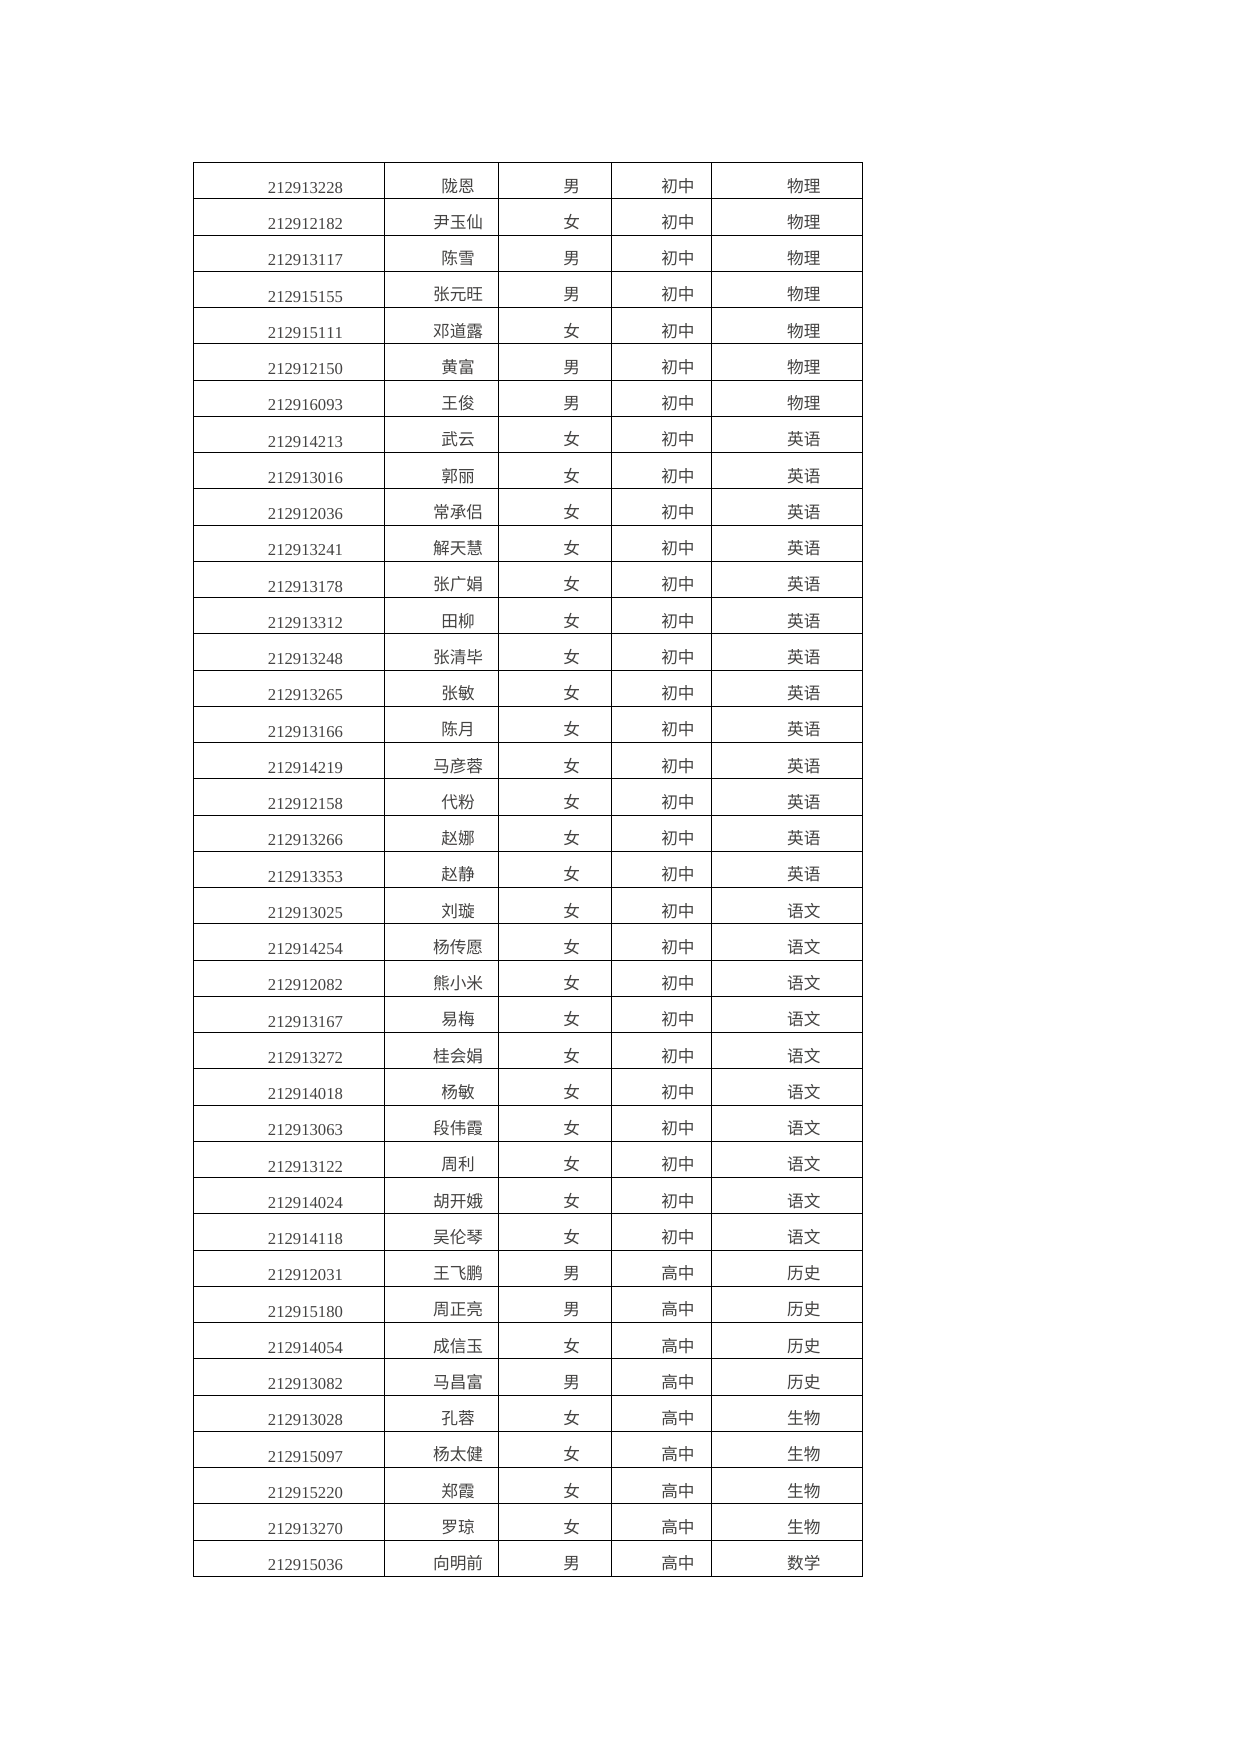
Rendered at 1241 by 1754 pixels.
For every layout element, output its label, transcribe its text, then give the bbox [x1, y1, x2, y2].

table_cell 语文 [712, 1069, 862, 1104]
table_cell 初中 [612, 997, 711, 1032]
table_cell 英语 [712, 779, 862, 814]
table_cell 代粉 [385, 779, 498, 814]
table_cell 女 [499, 453, 611, 488]
table_cell 212914118 [194, 1214, 384, 1249]
table_cell 吴伦琴 [385, 1214, 498, 1249]
table_cell 历史 [712, 1287, 862, 1322]
table_cell 语文 [712, 1178, 862, 1213]
table_cell 女 [499, 888, 611, 923]
table_cell 212913025 [194, 888, 384, 923]
table_cell 马彦蓉 [385, 743, 498, 778]
table_cell 212916093 [194, 381, 384, 416]
table_cell 王俊 [385, 381, 498, 416]
table_cell 212914254 [194, 924, 384, 959]
table_cell 212912082 [194, 961, 384, 996]
table_cell 高中 [612, 1396, 711, 1431]
table_cell 初中 [612, 743, 711, 778]
table_cell 212914024 [194, 1178, 384, 1213]
table_cell 英语 [712, 634, 862, 669]
table_cell 语文 [712, 997, 862, 1032]
table_cell 初中 [612, 671, 711, 706]
table_cell 田柳 [385, 598, 498, 633]
table_cell 212913266 [194, 816, 384, 851]
table_cell 212913178 [194, 562, 384, 597]
table_cell 男 [499, 236, 611, 271]
table_cell 初中 [612, 163, 711, 198]
table_cell 212913167 [194, 997, 384, 1032]
table_cell 212913117 [194, 236, 384, 271]
table_cell 初中 [612, 308, 711, 343]
table_cell 初中 [612, 417, 711, 452]
table_cell 初中 [612, 961, 711, 996]
table_cell 212912150 [194, 344, 384, 379]
table_cell 语文 [712, 1214, 862, 1249]
table_cell 女 [499, 997, 611, 1032]
table_cell 男 [499, 1359, 611, 1394]
table_cell 女 [499, 1106, 611, 1141]
table_cell 郭丽 [385, 453, 498, 488]
table_cell 初中 [612, 1033, 711, 1068]
table_cell 女 [499, 779, 611, 814]
table_cell 初中 [612, 526, 711, 561]
table_cell 杨敏 [385, 1069, 498, 1104]
table_cell 张清毕 [385, 634, 498, 669]
table_cell 英语 [712, 598, 862, 633]
table_cell 黄富 [385, 344, 498, 379]
table_cell 初中 [612, 598, 711, 633]
table_cell 语文 [712, 1106, 862, 1141]
table_cell 生物 [712, 1396, 862, 1431]
table_cell 女 [499, 671, 611, 706]
table_cell 女 [499, 417, 611, 452]
table_cell 高中 [612, 1504, 711, 1539]
table_cell 女 [499, 526, 611, 561]
table_cell 212915036 [194, 1541, 384, 1576]
table_cell 女 [499, 199, 611, 234]
table_cell 初中 [612, 924, 711, 959]
table_cell 男 [499, 344, 611, 379]
table_cell 212913353 [194, 852, 384, 887]
table_cell 212912158 [194, 779, 384, 814]
table_cell 212915155 [194, 272, 384, 307]
table_cell 212912182 [194, 199, 384, 234]
table_cell 212914054 [194, 1323, 384, 1358]
table_cell 212915180 [194, 1287, 384, 1322]
table_cell 生物 [712, 1504, 862, 1539]
table_cell 赵娜 [385, 816, 498, 851]
table_cell 熊小米 [385, 961, 498, 996]
table_cell 语文 [712, 924, 862, 959]
table_cell 初中 [612, 852, 711, 887]
table_cell 杨太健 [385, 1432, 498, 1467]
table_cell 女 [499, 1323, 611, 1358]
table_cell 212914219 [194, 743, 384, 778]
table_cell 212913016 [194, 453, 384, 488]
table_cell 高中 [612, 1541, 711, 1576]
table_cell 初中 [612, 634, 711, 669]
table_cell 语文 [712, 1142, 862, 1177]
table_cell 女 [499, 489, 611, 524]
table_cell 女 [499, 634, 611, 669]
table_cell 初中 [612, 344, 711, 379]
table_cell 英语 [712, 526, 862, 561]
table_cell 陈月 [385, 707, 498, 742]
table_cell 孔蓉 [385, 1396, 498, 1431]
table_cell 张元旺 [385, 272, 498, 307]
table_cell 历史 [712, 1251, 862, 1286]
table_cell 历史 [712, 1359, 862, 1394]
table_cell 英语 [712, 489, 862, 524]
table_cell 向明前 [385, 1541, 498, 1576]
table_cell 女 [499, 924, 611, 959]
table_cell 初中 [612, 707, 711, 742]
table_cell 212912036 [194, 489, 384, 524]
table_cell 212913241 [194, 526, 384, 561]
table_cell 物理 [712, 236, 862, 271]
table_cell 初中 [612, 236, 711, 271]
table_cell 男 [499, 381, 611, 416]
table_cell 物理 [712, 381, 862, 416]
table_cell 英语 [712, 707, 862, 742]
table_cell 邓道露 [385, 308, 498, 343]
table_cell 马昌富 [385, 1359, 498, 1394]
table_cell 女 [499, 743, 611, 778]
table_cell 初中 [612, 453, 711, 488]
table_cell 王飞鹏 [385, 1251, 498, 1286]
table_cell 英语 [712, 671, 862, 706]
table_cell 高中 [612, 1432, 711, 1467]
table_cell 郑霞 [385, 1468, 498, 1503]
table_cell 英语 [712, 417, 862, 452]
table_cell 212915097 [194, 1432, 384, 1467]
table_cell 生物 [712, 1468, 862, 1503]
table_cell 高中 [612, 1359, 711, 1394]
table_cell 初中 [612, 199, 711, 234]
table_cell 生物 [712, 1432, 862, 1467]
table_cell 物理 [712, 199, 862, 234]
table_cell 段伟霞 [385, 1106, 498, 1141]
table_cell 物理 [712, 272, 862, 307]
table_cell 尹玉仙 [385, 199, 498, 234]
table_cell 桂会娟 [385, 1033, 498, 1068]
table_cell 初中 [612, 272, 711, 307]
table_cell 男 [499, 163, 611, 198]
table_cell 212914213 [194, 417, 384, 452]
table_cell 212913166 [194, 707, 384, 742]
table_cell 女 [499, 1069, 611, 1104]
table_cell 易梅 [385, 997, 498, 1032]
table_cell 女 [499, 562, 611, 597]
table_cell 赵静 [385, 852, 498, 887]
table_cell 女 [499, 816, 611, 851]
table_cell 历史 [712, 1323, 862, 1358]
table_cell 初中 [612, 562, 711, 597]
table_cell 女 [499, 1396, 611, 1431]
table_cell 212913228 [194, 163, 384, 198]
table_cell 女 [499, 598, 611, 633]
table_cell 212915220 [194, 1468, 384, 1503]
table_cell 英语 [712, 816, 862, 851]
table_cell 数学 [712, 1541, 862, 1576]
table_cell 物理 [712, 344, 862, 379]
table_cell 初中 [612, 1069, 711, 1104]
table_cell 武云 [385, 417, 498, 452]
table_cell 女 [499, 1142, 611, 1177]
table_cell 212913028 [194, 1396, 384, 1431]
table_cell 周正亮 [385, 1287, 498, 1322]
table_cell 男 [499, 1251, 611, 1286]
table_cell 解天慧 [385, 526, 498, 561]
table_cell 英语 [712, 453, 862, 488]
table_cell 初中 [612, 489, 711, 524]
table_cell 女 [499, 308, 611, 343]
table_cell 高中 [612, 1323, 711, 1358]
table_cell 初中 [612, 888, 711, 923]
table_cell 212913270 [194, 1504, 384, 1539]
table_cell 初中 [612, 779, 711, 814]
table_cell 物理 [712, 308, 862, 343]
table_cell 张广娟 [385, 562, 498, 597]
table_cell 高中 [612, 1468, 711, 1503]
table_cell 语文 [712, 961, 862, 996]
table_cell 212912031 [194, 1251, 384, 1286]
table_cell 212913265 [194, 671, 384, 706]
table_cell 女 [499, 1033, 611, 1068]
table_cell 英语 [712, 562, 862, 597]
table_cell 女 [499, 707, 611, 742]
table_cell 初中 [612, 1106, 711, 1141]
table_cell 女 [499, 852, 611, 887]
table_cell 杨传愿 [385, 924, 498, 959]
table_cell 女 [499, 1214, 611, 1249]
table_cell 初中 [612, 381, 711, 416]
table_cell 成信玉 [385, 1323, 498, 1358]
table_cell 陈雪 [385, 236, 498, 271]
table_cell 初中 [612, 816, 711, 851]
table_cell 女 [499, 1468, 611, 1503]
table_cell 男 [499, 1541, 611, 1576]
table_cell 212913248 [194, 634, 384, 669]
table_cell 212913272 [194, 1033, 384, 1068]
table_cell 初中 [612, 1214, 711, 1249]
table_cell 初中 [612, 1178, 711, 1213]
table_cell 男 [499, 1287, 611, 1322]
table_cell 语文 [712, 888, 862, 923]
table_cell 刘璇 [385, 888, 498, 923]
table_cell 高中 [612, 1251, 711, 1286]
table_cell 212913312 [194, 598, 384, 633]
table_cell 胡开娥 [385, 1178, 498, 1213]
table_cell 初中 [612, 1142, 711, 1177]
table_cell 英语 [712, 852, 862, 887]
table_cell 212913082 [194, 1359, 384, 1394]
table_cell 212913122 [194, 1142, 384, 1177]
table_cell 女 [499, 961, 611, 996]
table_cell 物理 [712, 163, 862, 198]
table_cell 周利 [385, 1142, 498, 1177]
table_cell 陇恩 [385, 163, 498, 198]
table_cell 女 [499, 1178, 611, 1213]
table_cell 语文 [712, 1033, 862, 1068]
table_cell 女 [499, 1432, 611, 1467]
table_cell 高中 [612, 1287, 711, 1322]
table_cell 张敏 [385, 671, 498, 706]
table_cell 女 [499, 1504, 611, 1539]
table_cell 212914018 [194, 1069, 384, 1104]
table_cell 常承侣 [385, 489, 498, 524]
table_cell 212915111 [194, 308, 384, 343]
table_cell 英语 [712, 743, 862, 778]
table_cell 212913063 [194, 1106, 384, 1141]
table_cell 罗琼 [385, 1504, 498, 1539]
table_cell 男 [499, 272, 611, 307]
